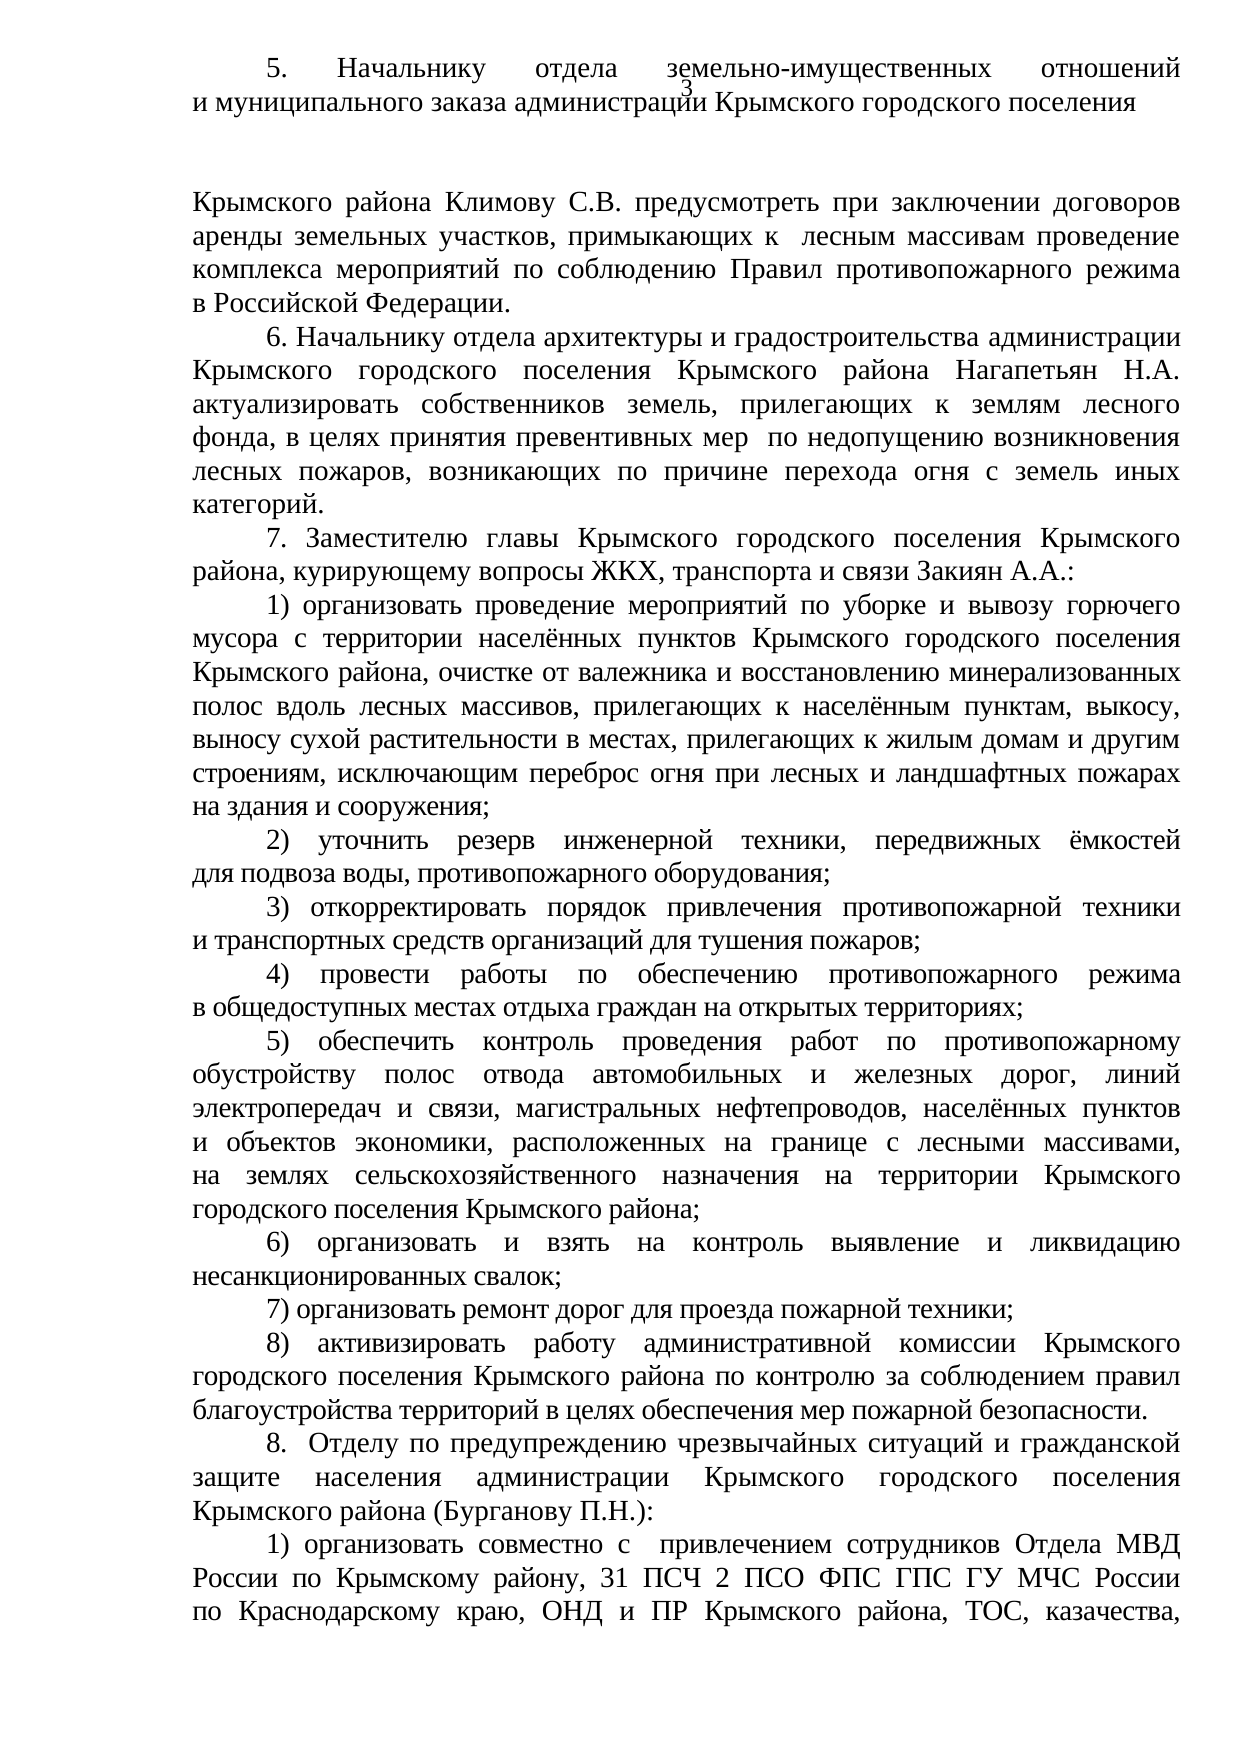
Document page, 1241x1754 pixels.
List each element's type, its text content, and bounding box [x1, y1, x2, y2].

text 7. Заместителю главы Крымского городского поселения Крымского района, курирующему вопросы ЖКХ, транспорта и связи Закиян А.А.: [192, 520, 1181, 587]
text 8) активизировать работу административной комиссии Крымского городского поселения Крымского района по контролю за соблюдением правил благоустройства территорий в целях обеспечения мер пожарной безопасности. [192, 1325, 1181, 1426]
text Крымского района Климову С.В. предусмотреть при заключении договоров аренды земельных участков, примыкающих к лесным массивам проведение комплекса мероприятий по соблюдению Правил противопожарного режима в Российской Федерации. [192, 184, 1181, 319]
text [192, 1526, 1181, 1627]
text 8. Отделу по предупреждению чрезвычайных ситуаций и гражданской защите населения администрации Крымского городского поселения Крымского района (Бурганову П.Н.): [192, 1426, 1181, 1526]
text 7) организовать ремонт дорог для проезда пожарной техники; [192, 1291, 1181, 1325]
text 6. Начальнику отдела архитектуры и градостроительства администрации Крымского городского поселения Крымского района Нагапетьян Н.А. актуализировать собственников земель, прилегающих к землям лесного фонда, в целях принятия превентивных мер по недопущению возникновения лесных пожаров, возникающих по причине перехода огня с земель иных категорий. [192, 319, 1181, 520]
text 5. Начальнику отдела земельно-имущественных отношений и муниципального заказа администрации Крымского городского поселения [192, 50, 1181, 117]
text 1) организовать проведение мероприятий по уборке и вывозу горючего мусора с территории населённых пунктов Крымского городского поселения Крымского района, очистке от валежника и восстановлению минерализованных полос вдоль лесных массивов, прилегающих к населённым пунктам, выкосу, выносу сухой растительности в местах, прилегающих к жилым домам и другим строениям, исключающим переброс огня при лесных и ландшафтных пожарах на здания и сооружения; [192, 587, 1181, 822]
text 3) откорректировать порядок привлечения противопожарной техники и транспортных средств организаций для тушения пожаров; [192, 889, 1181, 956]
text 2) уточнить резерв инженерной техники, передвижных ёмкостей для подвоза воды, противопожарного оборудования; [192, 822, 1181, 889]
text 6) организовать и взять на контроль выявление и ликвидацию несанкционированных свалок; [192, 1224, 1181, 1291]
text 4) провести работы по обеспечению противопожарного режима в общедоступных местах отдыха граждан на открытых территориях; [192, 956, 1181, 1023]
text 5) обеспечить контроль проведения работ по противопожарному обустройству полос отвода автомобильных и железных дорог, линий электропередач и связи, магистральных нефтепроводов, населённых пунктов и объектов экономики, расположенных на границе с лесными массивами, на землях сельскохозяйственного назначения на территории Крымского городского поселения Крымского района; [192, 1023, 1181, 1224]
